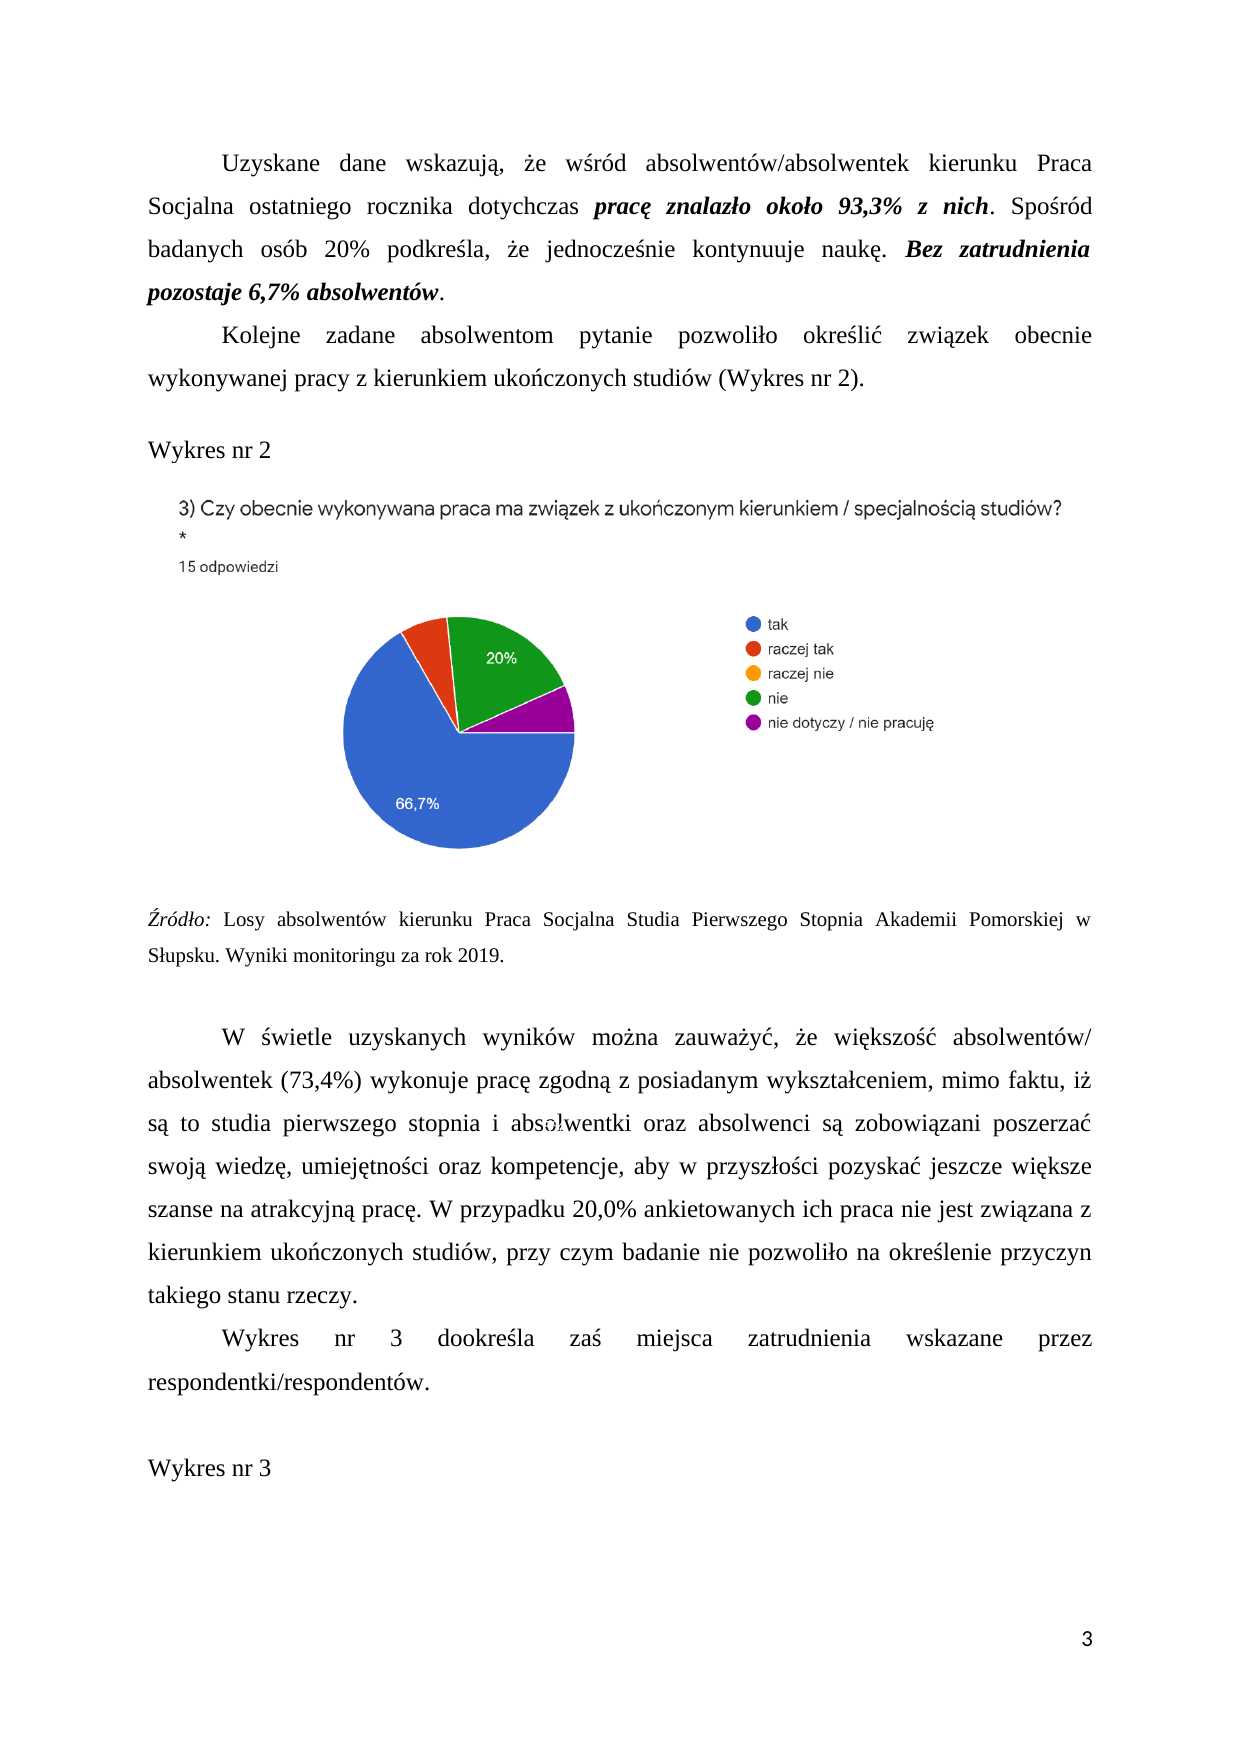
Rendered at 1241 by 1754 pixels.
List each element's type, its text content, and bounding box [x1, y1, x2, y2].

text Wykres nr 2 [148, 435, 1093, 463]
text Wykres nr 3 dookreśla zaś miejsca zatrudnienia wskazane przez respondentki/respondentów. [148, 1323, 1093, 1395]
picture [147, 463, 1093, 893]
text W świetle uzyskanych wyników można zauważyć, że większość absolwentów/ absolwentek (73,4%) wykonuje pracę zgodną z posiadanym wykształceniem, mimo faktu, iż są to studia pierwszego stopnia i absolwentki oraz absolwenci są zobowiązani poszerzać swoją wiedzę, umiejętności oraz kompetencje, aby w przyszłości pozyskać jeszcze większe szanse na atrakcyjną pracę. W przypadku 20,0% ankietowanych ich praca nie jest związana z kierunkiem ukończonych studiów, przy czym badanie nie pozwoliło na określenie przyczyn takiego stanu rzeczy. [148, 1022, 1093, 1309]
text Źródło: Losy absolwentów kierunku Praca Socjalna Studia Pierwszego Stopnia Akademii Pomorskiej w Słupsku. Wyniki monitoringu za rok 2019. [148, 906, 1093, 967]
text Wykres nr 3 [148, 1453, 1093, 1482]
text Uzyskane dane wskazują, że wśród absolwentów/absolwentek kierunku Praca Socjalna ostatniego rocznika dotychczas pracę znalazło około 93,3% z nich. Spośród badanych osób 20% podkreśla, że jednocześnie kontynuuje naukę. Bez zatrudnienia pozostaje 6,7% absolwentów. [148, 148, 1093, 306]
text Kolejne zadane absolwentom pytanie pozwoliło określić związek obecnie wykonywanej pracy z kierunkiem ukończonych studiów (Wykres nr 2). [148, 320, 1093, 392]
